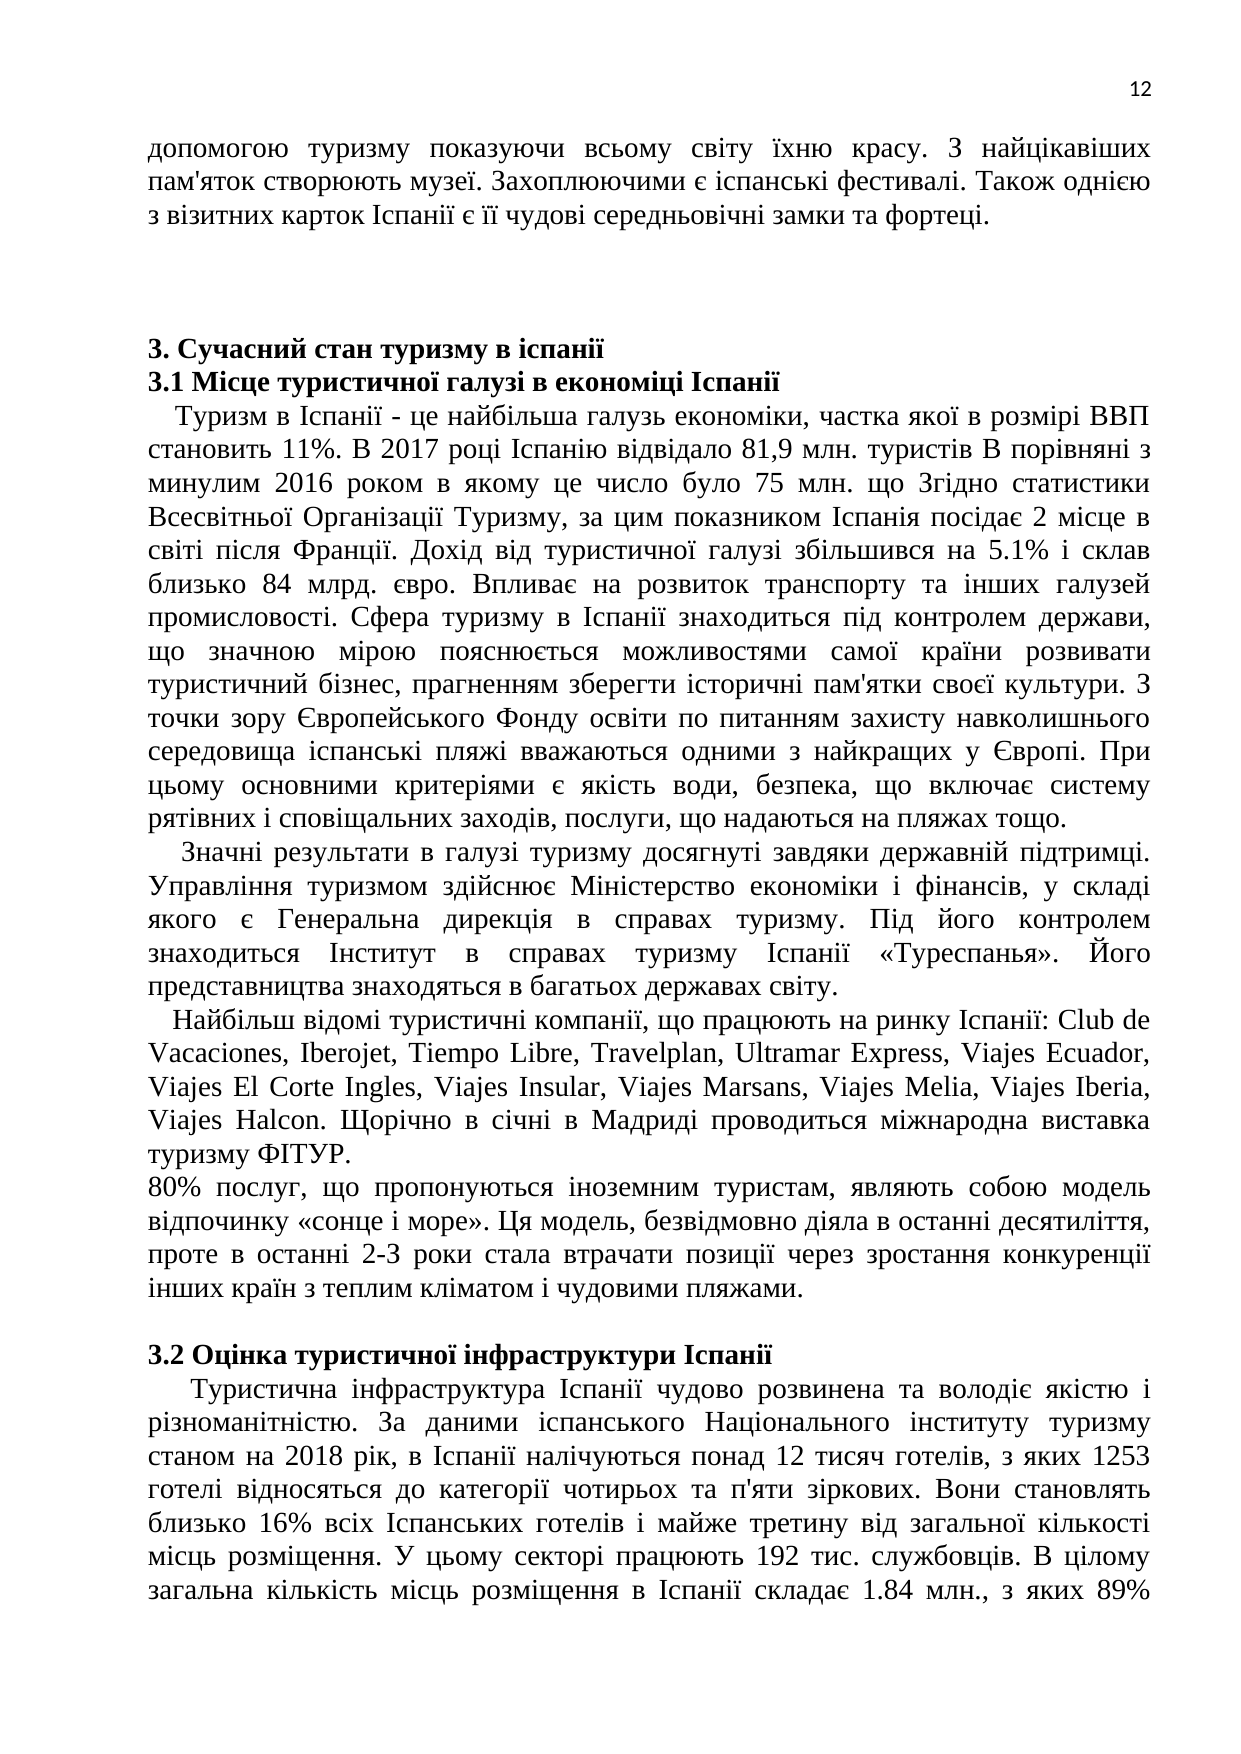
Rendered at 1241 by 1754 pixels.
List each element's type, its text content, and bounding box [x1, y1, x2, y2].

text 3. Сучасний стан туризму в іспанії [148, 331, 1152, 364]
text 3.1 Місце туристичної галузі в економіці Іспанії [148, 364, 1152, 398]
text 3.2 Оцінка туристичної інфраструктури Іспанії [148, 1337, 1152, 1371]
text Значні результати в галузі туризму досягнуті завдяки державній підтримці. Управління туризмом здійснює Міністерство економіки і фінансів, у складі якого є Генеральна дирекція в справах туризму. Під його контролем знаходиться Інститут в справах туризму Іспанії «Туреспанья». Його представництва знаходяться в багатьох державах світу. [148, 834, 1152, 1002]
text Найбільш відомі туристичні компанії, що працюють на ринку Іспанії: Club de Vacaciones, Iberojet, Tiempo Libre, Travelplan, Ultramar Express, Viajes Ecuador, Viajes El Corte Ingles, Viajes Insular, Viajes Marsans, Viajes Melia, Viajes Iberia, Viajes Halcon. Щорічно в січні в Мадриді проводиться міжнародна виставка туризму ФІТУР. [148, 1002, 1152, 1169]
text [148, 1371, 1152, 1606]
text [148, 130, 1152, 230]
text 80% послуг, що пропонуються іноземним туристам, являють собою модель відпочинку «сонце і море». Ця модель, безвідмовно діяла в останні десятиліття, проте в останні 2-З роки стала втрачати позиції через зростання конкуренції інших країн з теплим кліматом і чудовими пляжами. [148, 1169, 1152, 1304]
text Туризм в Іспанії - це найбільша галузь економіки, частка якої в розмірі ВВП становить 11%. В 2017 році Іспанію відвідало 81,9 млн. туристів В порівняні з минулим 2016 роком в якому це число було 75 млн. що Згідно статистики Всесвітньої Організації Туризму, за цим показником Іспанія посідає 2 місце в світі після Франції. Дохід від туристичної галузі збільшився на 5.1% і склав близько 84 млрд. євро. Впливає на розвиток транспорту та інших галузей промисловості. Сфера туризму в Іспанії знаходиться під контролем держави, що значною мірою пояснюється можливостями самої країни розвивати туристичний бізнес, прагненням зберегти історичні пам'ятки своєї культури. З точки зору Європейського Фонду освіти по питанням захисту навколишнього середовища іспанські пляжі вважаються одними з найкращих у Європі. При цьому основними критеріями є якість води, безпека, що включає систему рятівних і сповіщальних заходів, послуги, що надаються на пляжах тощо. [148, 398, 1152, 834]
